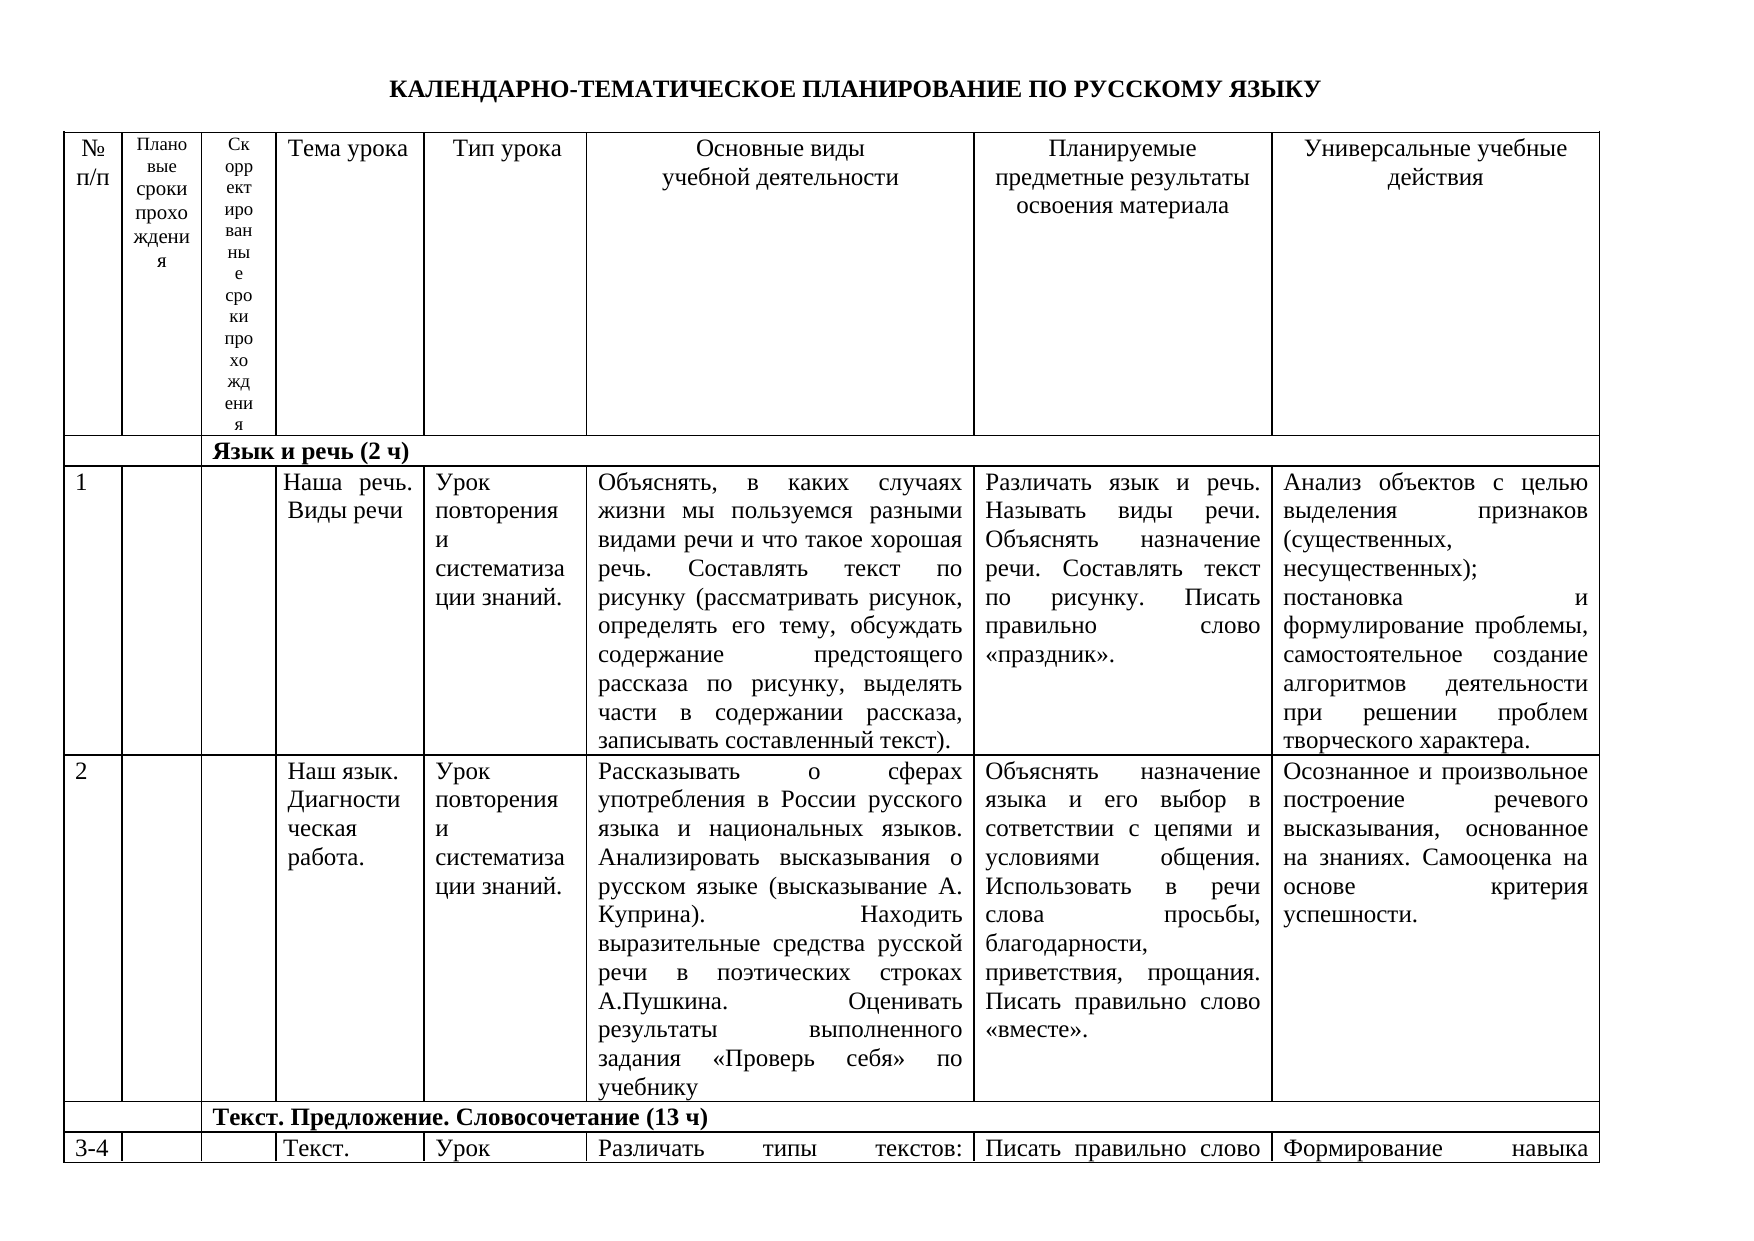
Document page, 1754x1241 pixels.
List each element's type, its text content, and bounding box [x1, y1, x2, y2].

table_header Плановые сроки прохождения [123, 133, 201, 435]
table_cell 2 [65, 756, 121, 1101]
table_cell 1 [65, 467, 121, 754]
table_cell [123, 1133, 201, 1161]
table_cell Объяснять, в каких случаях жизни мы пользуемся разными видами речи и что такое хорошая речь. Составлять текст по рисунку (рассматривать рисунок, определять его тему, обсуждать содержание предстоящего рассказа по рисунку, выделять части в содержании рассказа, записывать составленный текст). [587, 467, 973, 754]
table_cell Наш язык. Диагностическая работа. [277, 756, 423, 1101]
table_cell Наша речь. Виды речи [277, 467, 423, 754]
table_cell Текст. Типы текстов [277, 1133, 423, 1161]
table_cell [202, 467, 275, 754]
table_cell [202, 756, 275, 1101]
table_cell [975, 1133, 1271, 1161]
text КАЛЕНДАРНО-ТЕМАТИЧЕСКОЕ ПЛАНИРОВАНИЕ ПО РУССКОМУ ЯЗЫКУ [75, 74, 1636, 103]
table_cell 3-4 [65, 1133, 121, 1161]
table_header Тема урока [277, 133, 423, 435]
table_cell [65, 1102, 201, 1131]
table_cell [1273, 1133, 1599, 1161]
table_cell Текст. Предложение. Словосочетание (13 ч) [202, 1102, 1599, 1131]
table_cell Объяснять назначение языка и его выбор в сответствии с цепями и условиями общения. Использовать в речи слова просьбы, благодарности, приветствия, прощания. Писать правильно слово «вместе». [975, 756, 1271, 1101]
table_cell [65, 436, 201, 465]
table_header Скорректированные сроки прохождения [202, 133, 275, 435]
table_header Тип урока [425, 133, 586, 435]
table_cell Осознанное и произвольное построение речевого высказывания, основанное на знаниях. Самооценка на основе критерия успешности. [1273, 756, 1599, 1101]
table_header Планируемые предметные результаты освоения материала [975, 133, 1271, 435]
table_cell Рассказывать о сферах употребления в России русского языка и национальных языков. Анализировать высказывания о русском языке (высказывание А. Куприна). Находить выразительные средства русской речи в поэтических строках А.Пушкина. Оценивать результаты выполненного задания «Проверь себя» по учебнику [587, 756, 973, 1101]
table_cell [587, 1133, 973, 1161]
table_header № п/п [65, 133, 121, 435]
table_header Универсальные учебные действия [1273, 133, 1599, 435]
table_cell [202, 1133, 275, 1161]
table_cell [123, 756, 201, 1101]
table_header Основные виды учебной деятельности [587, 133, 973, 435]
table_cell Урок повторения и систематизации знаний. [425, 467, 586, 754]
table_cell Язык и речь (2 ч) [202, 436, 1599, 465]
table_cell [425, 1133, 586, 1161]
table_cell Анализ объектов с целью выделения признаков (существенных, несущественных); постановка и формулирование проблемы, самостоятельное создание алгоритмов деятельности при решении проблем творческого характера. [1273, 467, 1599, 754]
table_cell Урок повторения и систематизации знаний. [425, 756, 586, 1101]
table_cell Различать язык и речь. Называть виды речи. Объяснять назначение речи. Составлять текст по рисунку. Писать правильно слово «праздник». [975, 467, 1271, 754]
table_cell [123, 467, 201, 754]
